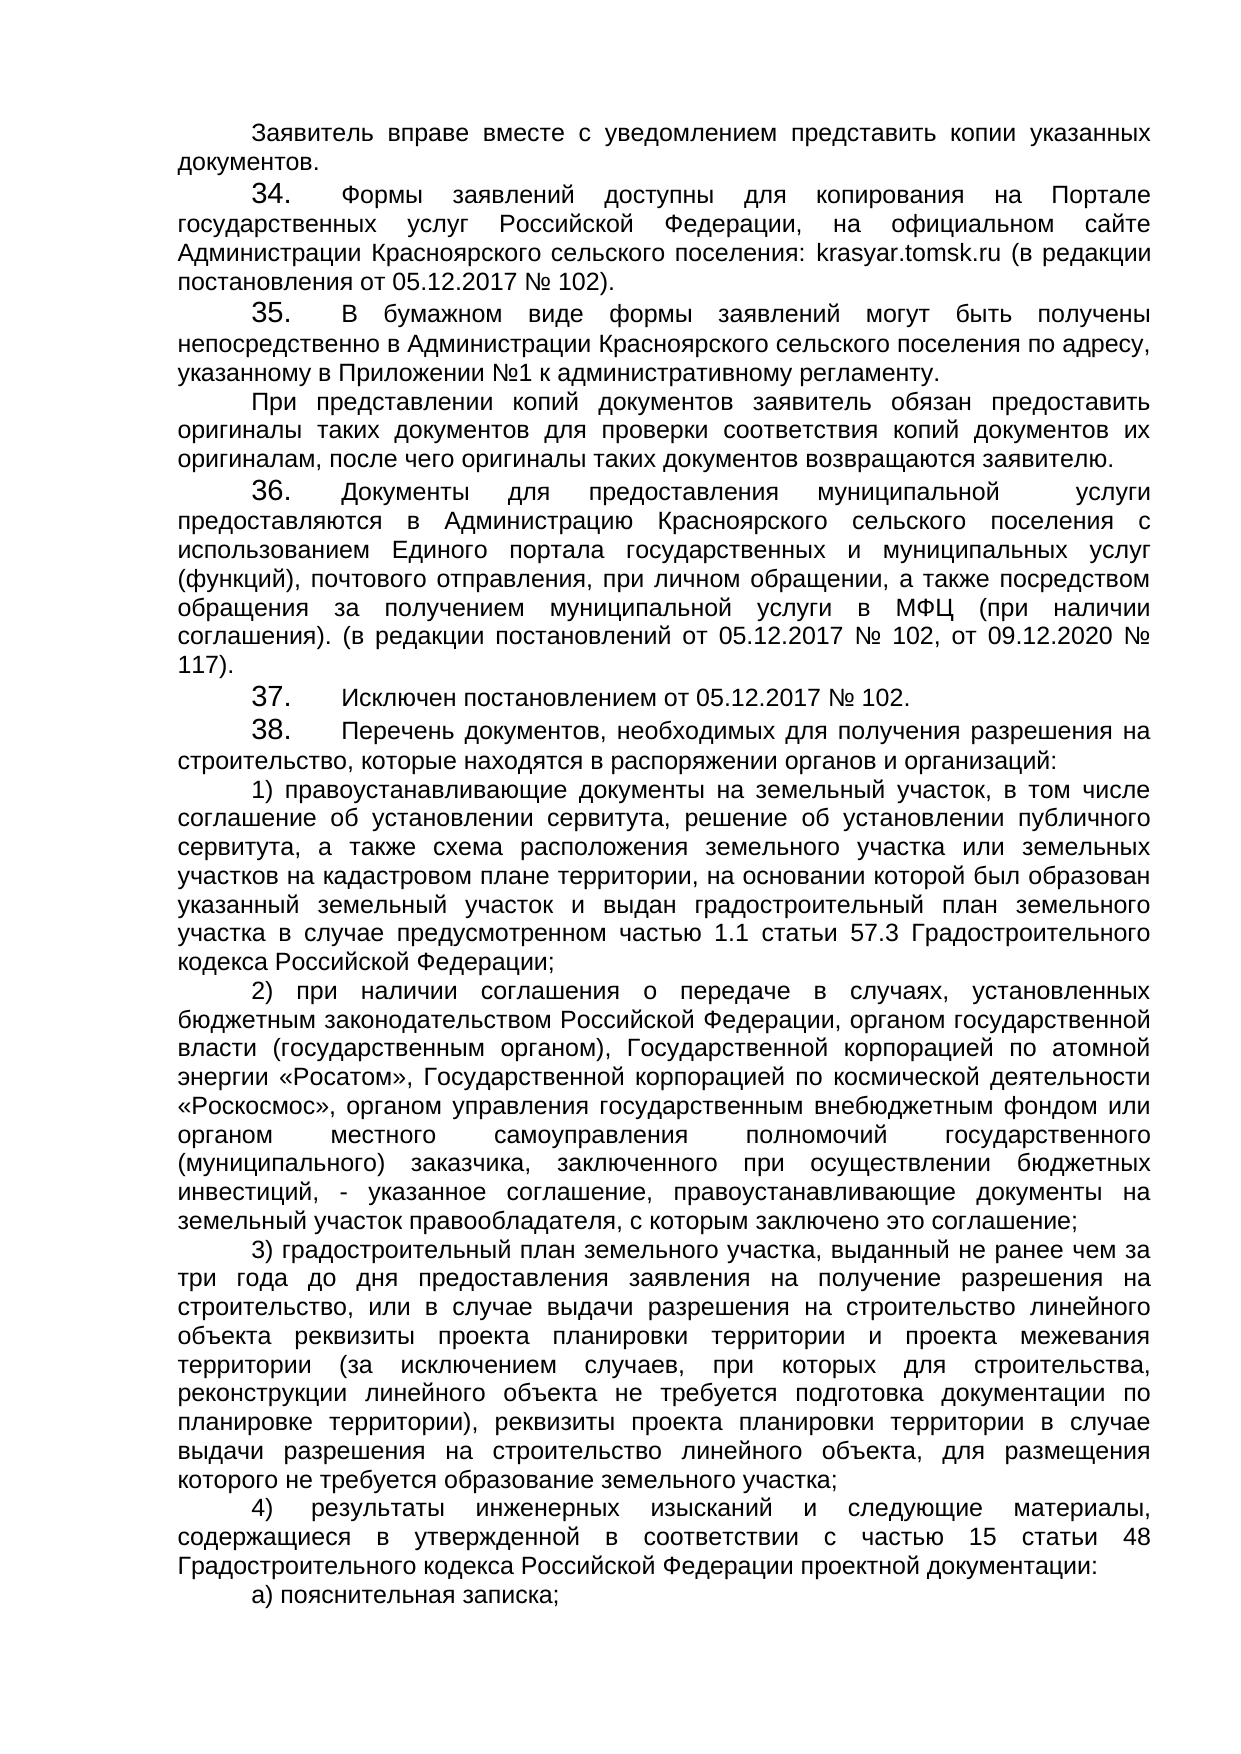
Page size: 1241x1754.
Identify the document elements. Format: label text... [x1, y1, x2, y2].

list 3) градостроительный план земельного участка, выданный не ранее чем за три года до дня предоставления заявления на получение разрешения на строительство, или в случае выдачи разрешения на строительство линейного объекта реквизиты проекта планировки территории и проекта межевания территории (за исключением случаев, при которых для строительства, реконструкции линейного объекта не требуется подготовка документации по планировке территории), реквизиты проекта планировки территории в случае выдачи разрешения на строительство линейного объекта, для размещения которого не требуется образование земельного участка; [177, 1234, 1152, 1493]
text а) пояснительная записка; [177, 1579, 1152, 1608]
list В бумажном виде формы заявлений могут быть получены непосредственно в Администрации Красноярского сельского поселения по адресу, указанному в Приложении №1 к административному регламенту. [177, 295, 1152, 386]
text 1) правоустанавливающие документы на земельный участок, в том числе соглашение об установлении сервитута, решение об установлении публичного сервитута, а также схема расположения земельного участка или земельных участков на кадастровом плане территории, на основании которой был образован указанный земельный участок и выдан градостроительный план земельного участка в случае предусмотренном частью 1.1 статьи 57.3 Градостроительного кодекса Российской Федерации; [177, 774, 1152, 976]
text 4) результаты инженерных изысканий и следующие материалы, содержащиеся в утвержденной в соответствии с частью 15 статьи 48 Градостроительного кодекса Российской Федерации проектной документации: [177, 1493, 1152, 1579]
list Документы для предоставления муниципальной услуги предоставляются в Администрацию Красноярского сельского поселения с использованием Единого портала государственных и муниципальных услуг (функций), почтового отправления, при личном обращении, а также посредством обращения за получением муниципальной услуги в МФЦ (при наличии соглашения). (в редакции постановлений от 05.12.2017 № 102, от 09.12.2020 № 117). [177, 473, 1152, 679]
list Перечень документов, необходимых для получения разрешения на строительство, которые находятся в распоряжении органов и организаций: [177, 712, 1152, 774]
text При представлении копий документов заявитель обязан предоставить оригиналы таких документов для проверки соответствия копий документов их оригиналам, после чего оригиналы таких документов возвращаются заявителю. [177, 386, 1152, 473]
list Исключен постановлением от 05.12.2017 № 102. [177, 679, 1152, 712]
list Заявитель вправе вместе с уведомлением представить копии указанных документов. [177, 118, 1152, 176]
list 2) при наличии соглашения о передаче в случаях, установленных бюджетным законодательством Российской Федерации, органом государственной власти (государственным органом), Государственной корпорацией по атомной энергии «Росатом», Государственной корпорацией по космической деятельности «Роскосмос», органом управления государственным внебюджетным фондом или органом местного самоуправления полномочий государственного (муниципального) заказчика, заключенного при осуществлении бюджетных инвестиций, - указанное соглашение, правоустанавливающие документы на земельный участок правообладателя, с которым заключено это соглашение; [177, 976, 1152, 1234]
list Формы заявлений доступны для копирования на Портале государственных услуг Российской Федерации, на официальном сайте Администрации Красноярского сельского поселения: krasyar.tomsk.ru (в редакции постановления от 05.12.2017 № 102). [177, 176, 1152, 295]
